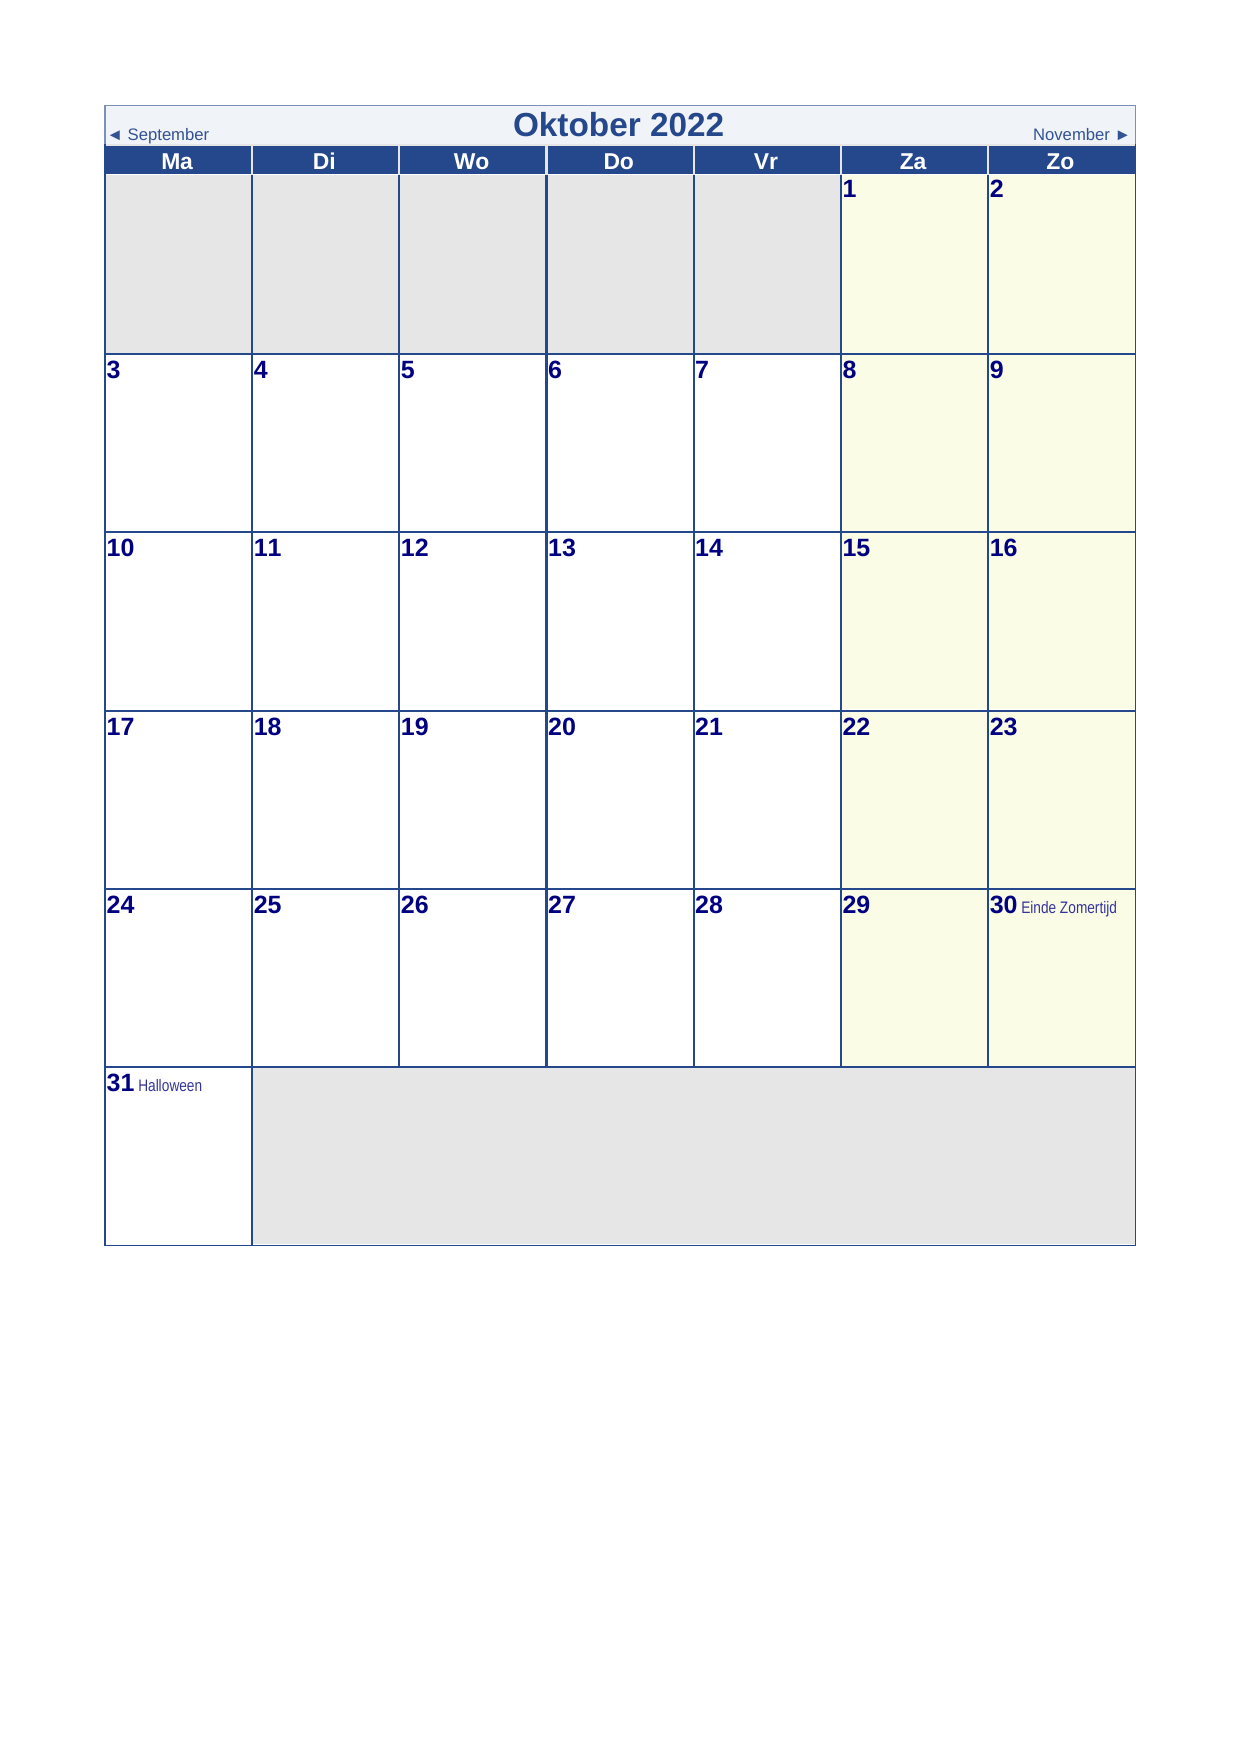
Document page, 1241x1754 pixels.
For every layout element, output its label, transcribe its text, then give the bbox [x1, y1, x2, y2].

table_cell 1 [842, 175, 987, 353]
table_cell 12 [400, 533, 545, 709]
table_header ◄ September [106, 106, 252, 144]
table_cell [253, 175, 398, 353]
table_cell Do [548, 146, 693, 174]
table_cell 27 [548, 890, 693, 1066]
table_cell 24 [106, 890, 251, 1066]
table_cell 28 [695, 890, 840, 1066]
table_cell 11 [253, 533, 398, 709]
table_cell 7 [695, 355, 840, 531]
table_cell 5 [400, 355, 545, 531]
table_cell Vr [695, 146, 840, 174]
table_cell 21 [695, 712, 840, 888]
table_cell 25 [253, 890, 398, 1066]
table_cell 29 [842, 890, 987, 1066]
table_cell Wo [400, 146, 545, 174]
table_cell 19 [400, 712, 545, 888]
table_cell Zo [989, 146, 1135, 174]
table_cell [253, 1068, 1135, 1244]
table_cell 4 [253, 355, 398, 531]
table_header November ► [988, 106, 1135, 144]
table_cell 2 [989, 175, 1135, 353]
table_cell 23 [989, 712, 1135, 888]
table_cell 26 [400, 890, 545, 1066]
table_cell Di [253, 146, 398, 174]
table_cell [106, 175, 251, 353]
table_cell 31 Halloween [106, 1068, 251, 1244]
table_cell 3 [106, 355, 251, 531]
table_cell 30 Einde Zomertijd [989, 890, 1135, 1066]
table_cell 22 [842, 712, 987, 888]
table_cell 16 [989, 533, 1135, 709]
table_cell [400, 175, 545, 353]
table_cell Za [842, 146, 987, 174]
table_cell 15 [842, 533, 987, 709]
table_cell 13 [548, 533, 693, 709]
table_cell Ma [106, 146, 251, 174]
table_cell 8 [842, 355, 987, 531]
table_cell 9 [989, 355, 1135, 531]
table_cell 6 [548, 355, 693, 531]
table_cell 20 [548, 712, 693, 888]
table_cell 10 [106, 533, 251, 709]
table_cell [548, 175, 693, 353]
table_cell 18 [253, 712, 398, 888]
table_cell [695, 175, 840, 353]
table_header Oktober 2022 [252, 106, 988, 144]
table_cell 17 [106, 712, 251, 888]
table_cell 14 [695, 533, 840, 709]
